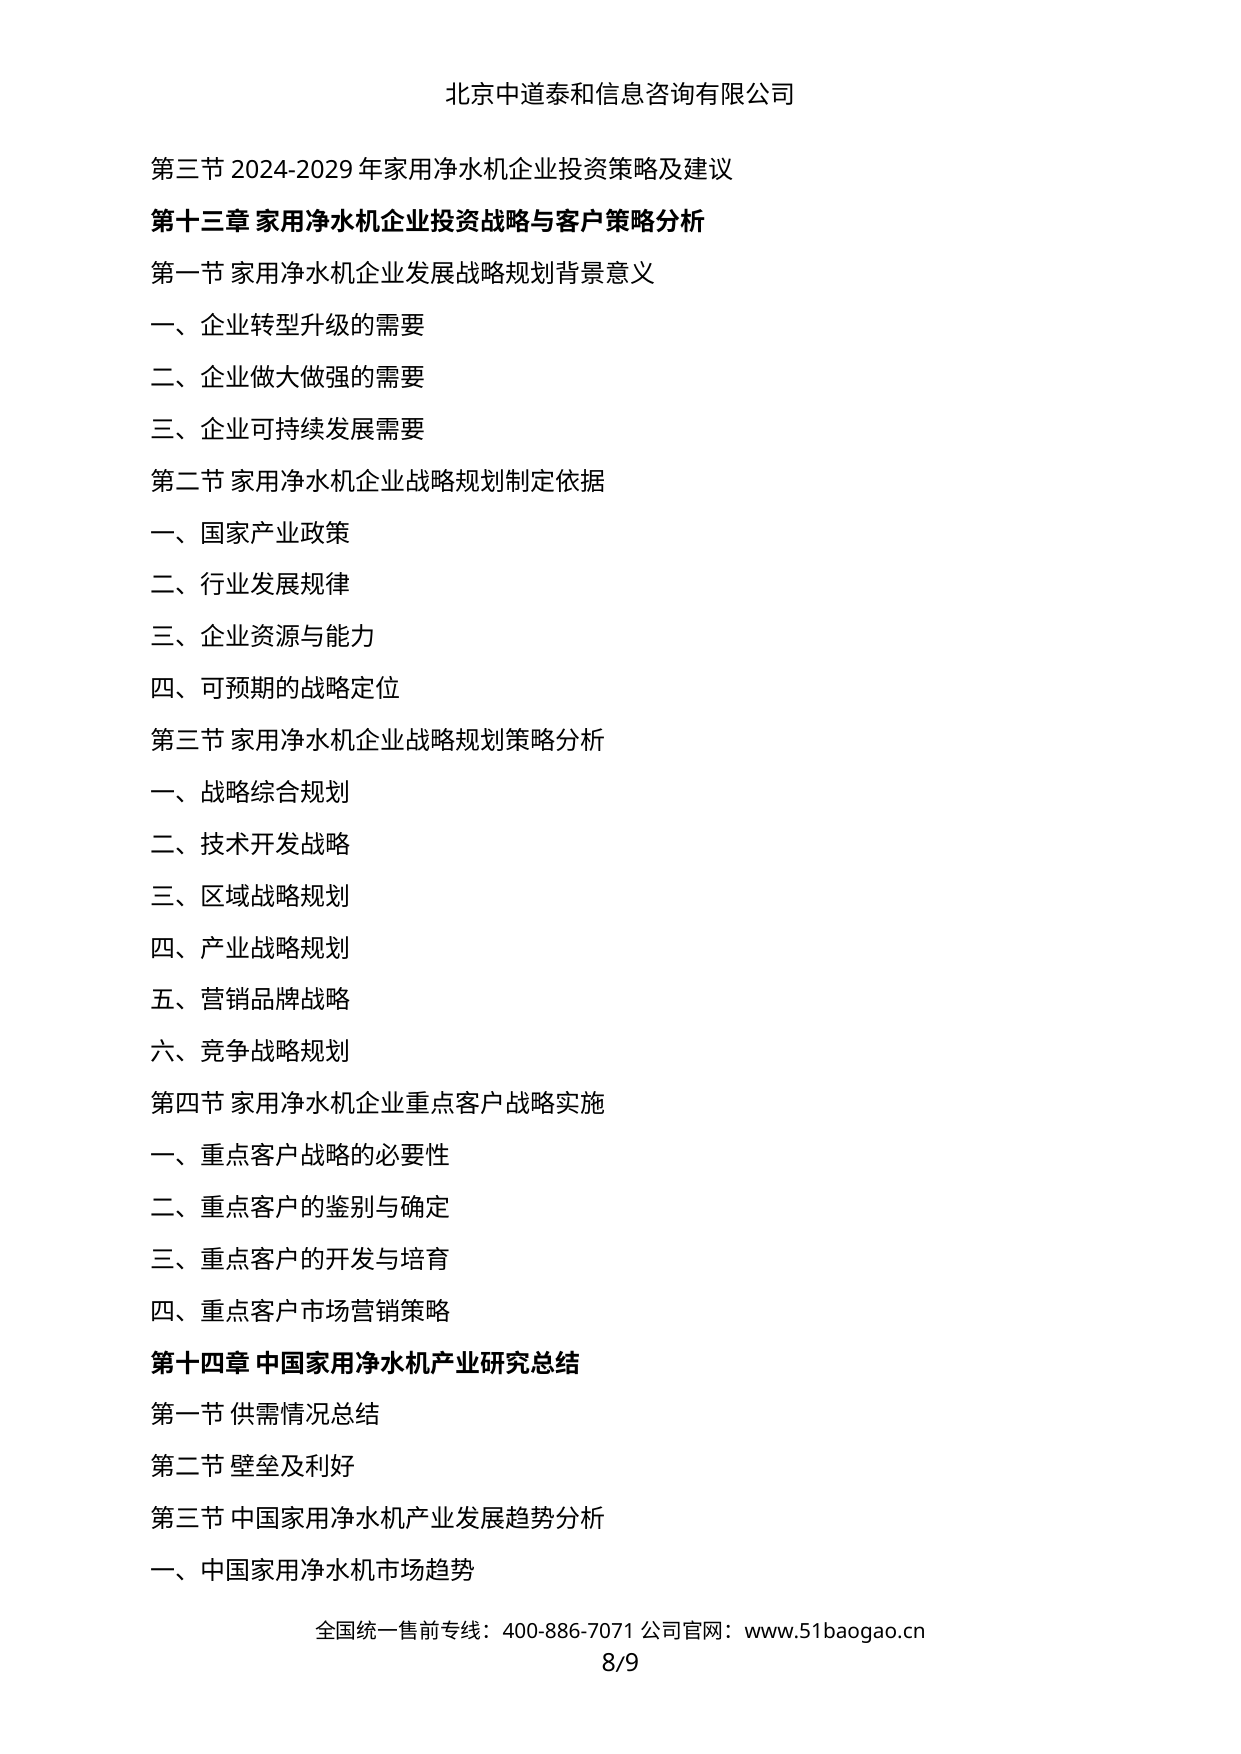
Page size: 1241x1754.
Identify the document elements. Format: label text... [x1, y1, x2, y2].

text 六、竞争战略规划 [150, 1032, 1090, 1068]
text 第四节 家用净水机企业重点客户战略实施 [150, 1084, 1090, 1120]
text 一、重点客户战略的必要性 [150, 1136, 1090, 1172]
text 一、中国家用净水机市场趋势 [150, 1551, 1090, 1587]
text 四、重点客户市场营销策略 [150, 1291, 1090, 1327]
text 一、国家产业政策 [150, 513, 1090, 549]
text 一、企业转型升级的需要 [150, 306, 1090, 342]
text 第三节 家用净水机企业战略规划策略分析 [150, 721, 1090, 757]
text 三、区域战略规划 [150, 876, 1090, 912]
text 第十四章 中国家用净水机产业研究总结 [150, 1343, 1090, 1379]
text 二、重点客户的鉴别与确定 [150, 1187, 1090, 1224]
text 第二节 家用净水机企业战略规划制定依据 [150, 461, 1090, 497]
text 第三节 中国家用净水机产业发展趋势分析 [150, 1499, 1090, 1535]
text 三、企业资源与能力 [150, 617, 1090, 653]
text 四、可预期的战略定位 [150, 669, 1090, 705]
text 第二节 壁垒及利好 [150, 1447, 1090, 1483]
text 第一节 家用净水机企业发展战略规划背景意义 [150, 254, 1090, 290]
text 一、战略综合规划 [150, 772, 1090, 809]
text 第十三章 家用净水机企业投资战略与客户策略分析 [150, 202, 1090, 238]
text 二、企业做大做强的需要 [150, 357, 1090, 394]
text 二、行业发展规律 [150, 565, 1090, 601]
text 四、产业战略规划 [150, 928, 1090, 964]
text 三、企业可持续发展需要 [150, 409, 1090, 446]
text 五、营销品牌战略 [150, 980, 1090, 1016]
text 第三节 2024-2029年家用净水机企业投资策略及建议 [150, 150, 1090, 186]
text 二、技术开发战略 [150, 824, 1090, 861]
text 第一节 供需情况总结 [150, 1395, 1090, 1431]
text 三、重点客户的开发与培育 [150, 1239, 1090, 1276]
